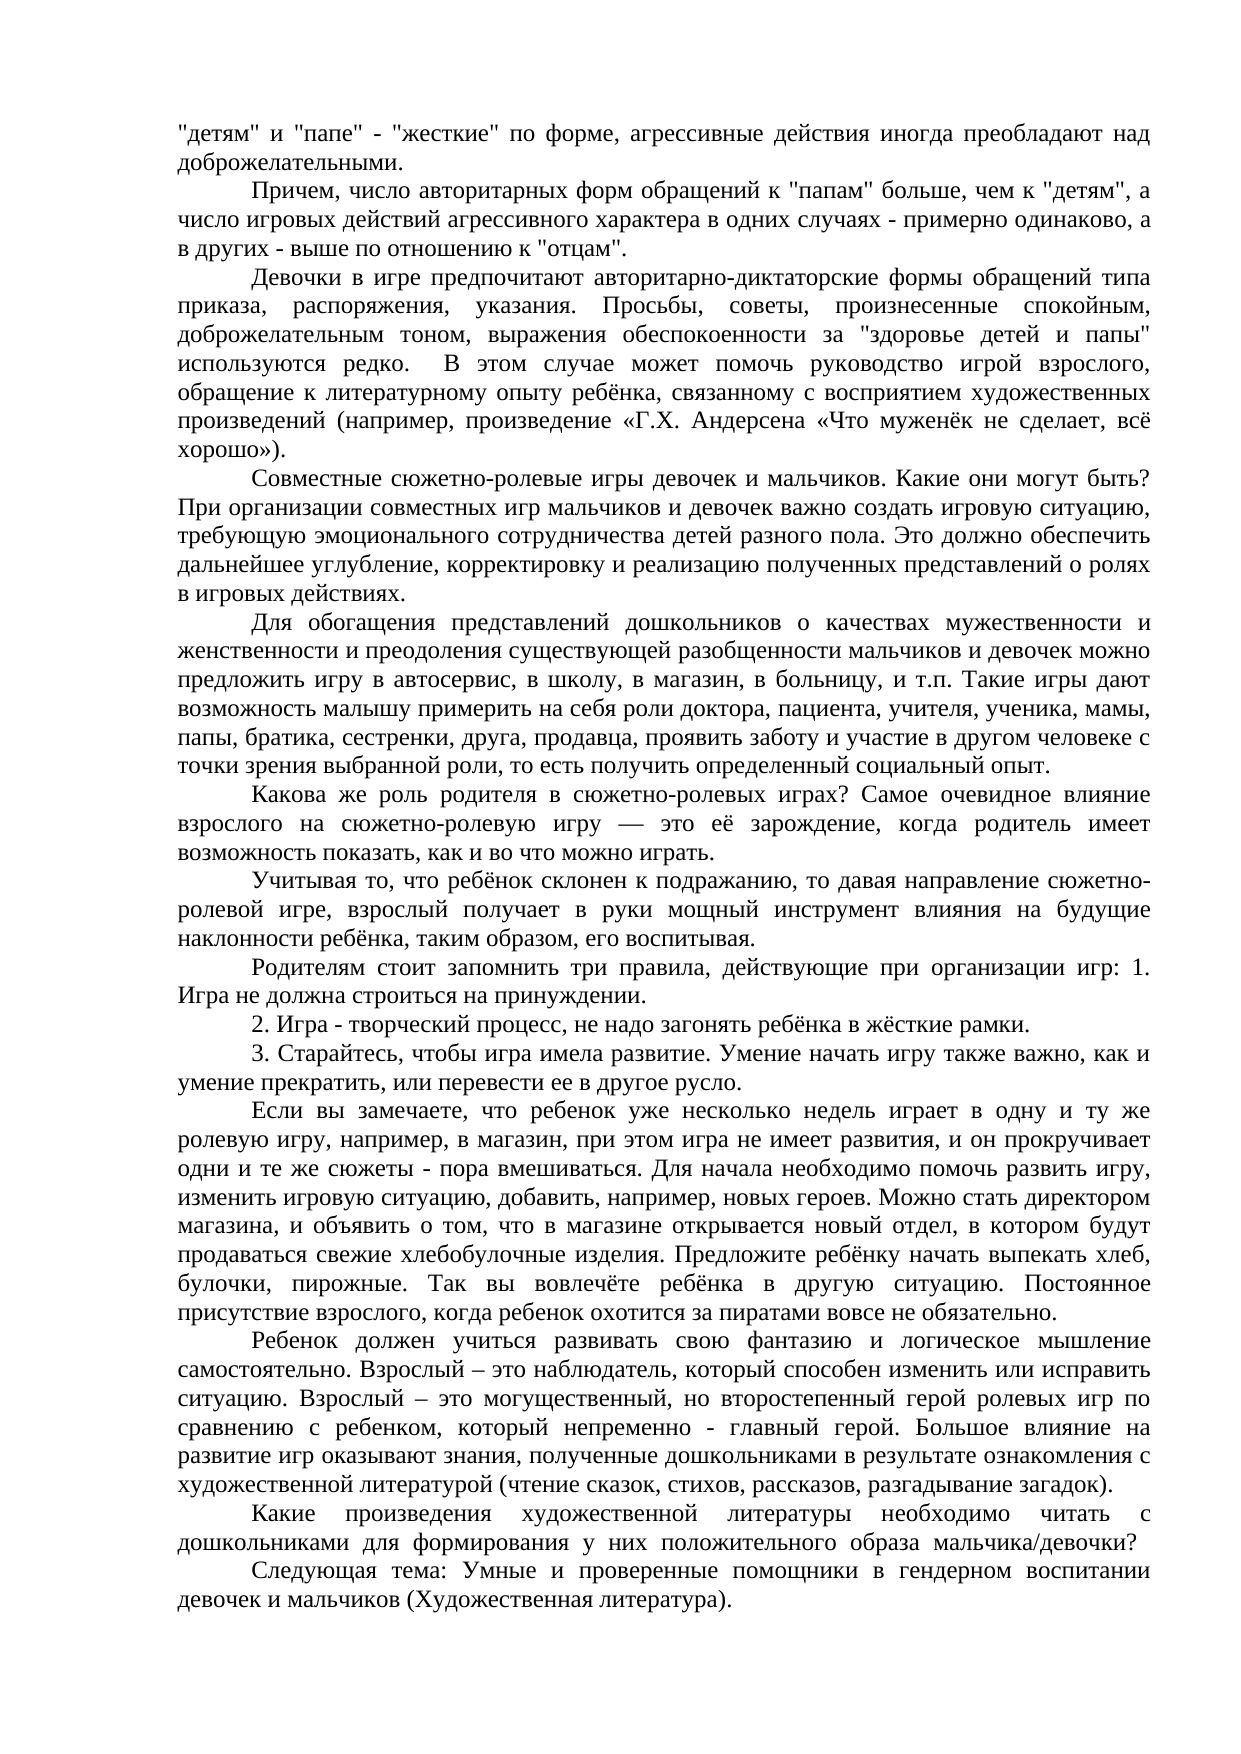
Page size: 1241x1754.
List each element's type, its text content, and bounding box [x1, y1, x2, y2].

text Учитывая то, что ребёнок склонен к подражанию, то давая направление сюжетно-ролевой игре, взрослый получает в руки мощный инструмент влияния на будущие наклонности ребёнка, таким образом, его воспитывая. [177, 866, 1152, 952]
text Для обогащения представлений дошкольников о качествах мужественности и женственности и преодоления существующей разобщенности мальчиков и девочек можно предложить игру в автосервис, в школу, в магазин, в больницу, и т.п. Такие игры дают возможность малышу примерить на себя роли доктора, пациента, учителя, ученика, мамы, папы, братика, сестренки, друга, продавца, проявить заботу и участие в другом человеке с точки зрения выбранной роли, то есть получить определенный социальный опыт. [177, 607, 1152, 779]
text Ребенок должен учиться развивать свою фантазию и логическое мышление самостоятельно. Взрослый – это наблюдатель, который способен изменить или исправить ситуацию. Взрослый – это могущественный, но второстепенный герой ролевых игр по сравнению с ребенком, который непременно - главный герой. Большое влияние на развитие игр оказывают знания, полученные дошкольниками в результате ознакомления с художественной литературой (чтение сказок, стихов, рассказов, разгадывание загадок). [177, 1326, 1152, 1498]
text 3. Старайтесь, чтобы игра имела развитие. Умение начать игру также важно, как и умение прекратить, или перевести ее в другое русло. [177, 1038, 1152, 1096]
text Родителям стоит запомнить три правила, действующие при организации игр: 1. Игра не должна строиться на принуждении. [177, 952, 1152, 1009]
text Причем, число авторитарных форм обращений к "папам" больше, чем к "детям", а число игровых действий агрессивного характера в одних случаях - примерно одинаково, а в других - выше по отношению к "отцам". [177, 176, 1152, 262]
text Если вы замечаете, что ребенок уже несколько недель играет в одну и ту же ролевую игру, например, в магазин, при этом игра не имеет развития, и он прокручивает одни и те же сюжеты - пора вмешиваться. Для начала необходимо помочь развить игру, изменить игровую ситуацию, добавить, например, новых героев. Можно стать директором магазина, и объявить о том, что в магазине открывается новый отдел, в котором будут продаваться свежие хлебобулочные изделия. Предложите ребёнку начать выпекать хлеб, булочки, пирожные. Так вы вовлечёте ребёнка в другую ситуацию. Постоянное присутствие взрослого, когда ребенок охотится за пиратами вовсе не обязательно. [177, 1096, 1152, 1326]
text Какова же роль родителя в сюжетно-ролевых играх? Самое очевидное влияние взрослого на сюжетно-ролевую игру — это её зарождение, когда родитель имеет возможность показать, как и во что можно играть. [177, 779, 1152, 866]
text Совместные сюжетно-ролевые игры девочек и мальчиков. Какие они могут быть? При организации совместных игр мальчиков и девочек важно создать игровую ситуацию, требующую эмоционального сотрудничества детей разного пола. Это должно обеспечить дальнейшее углубление, корректировку и реализацию полученных представлений о ролях в игровых действиях. [177, 463, 1152, 607]
text Какие произведения художественной литературы необходимо читать с дошкольниками для формирования у них положительного образа мальчика/девочки? Следующая тема: Умные и проверенные помощники в гендерном воспитании девочек и мальчиков (Художественная литература). [177, 1498, 1152, 1613]
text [177, 118, 1152, 176]
text Девочки в игре предпочитают авторитарно-диктаторские формы обращений типа приказа, распоряжения, указания. Просьбы, советы, произнесенные спокойным, доброжелательным тоном, выражения обеспокоенности за "здоровье детей и папы" используются редко. В этом случае может помочь руководство игрой взрослого, обращение к литературному опыту ребёнка, связанному с восприятием художественных произведений (например, произведение «Г.Х. Андерсена «Что муженёк не сделает, всё хорошо»). [177, 262, 1152, 463]
text 2. Игра - творческий процесс, не надо загонять ребёнка в жёсткие рамки. [177, 1009, 1152, 1038]
